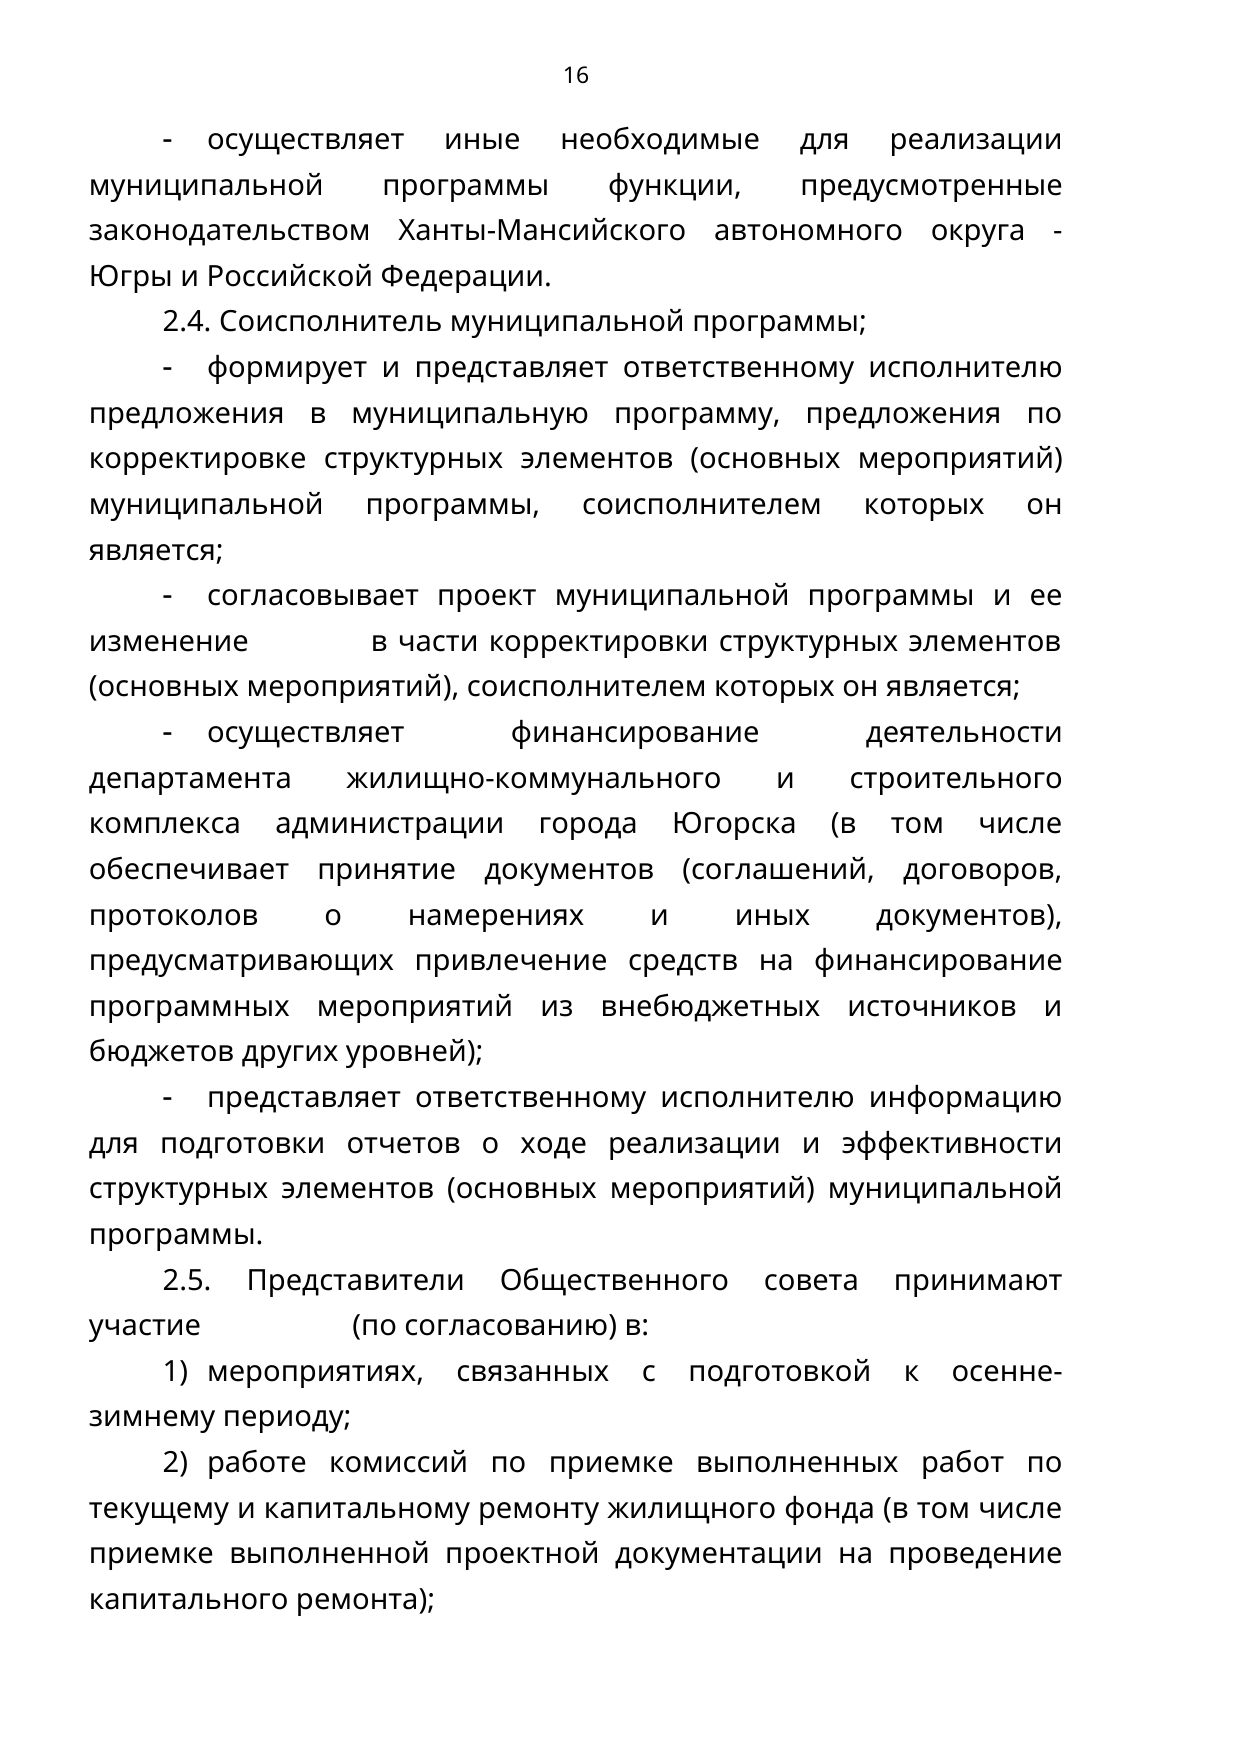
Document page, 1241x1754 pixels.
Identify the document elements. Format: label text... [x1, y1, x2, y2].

list согласовывает проект муниципальной программы и ее изменение в части корректировки структурных элементов (основных мероприятий), соисполнителем которых он является; [89, 574, 1063, 705]
list 2.4. Соисполнитель муниципальной программы; [89, 301, 1063, 340]
list осуществляет финансирование деятельности департамента жилищно-коммунального и строительного комплекса администрации города Югорска (в том числе обеспечивает принятие документов (соглашений, договоров, протоколов о намерениях и иных документов), предусматривающих привлечение средств на финансирование программных мероприятий из внебюджетных источников и бюджетов других уровней); [89, 711, 1063, 1070]
list формирует и представляет ответственному исполнителю предложения в муниципальную программу, предложения по корректировке структурных элементов (основных мероприятий) муниципальной программы, соисполнителем которых он является; [89, 346, 1063, 568]
list работе комиссий по приемке выполненных работ по текущему и капитальному ремонту жилищного фонда (в том числе приемке выполненной проектной документации на проведение капитального ремонта); [89, 1441, 1063, 1618]
list мероприятиях, связанных с подготовкой к осенне-зимнему периоду; [89, 1350, 1063, 1435]
list осуществляет иные необходимые для реализации муниципальной программы функции, предусмотренные законодательством Ханты-Мансийского автономного округа - Югры и Российской Федерации. [89, 118, 1063, 295]
list 2.5. Представители Общественного совета принимают участие (по согласованию) в: [89, 1259, 1063, 1344]
list представляет ответственному исполнителю информацию для подготовки отчетов о ходе реализации и эффективности структурных элементов (основных мероприятий) муниципальной программы. [89, 1076, 1063, 1253]
